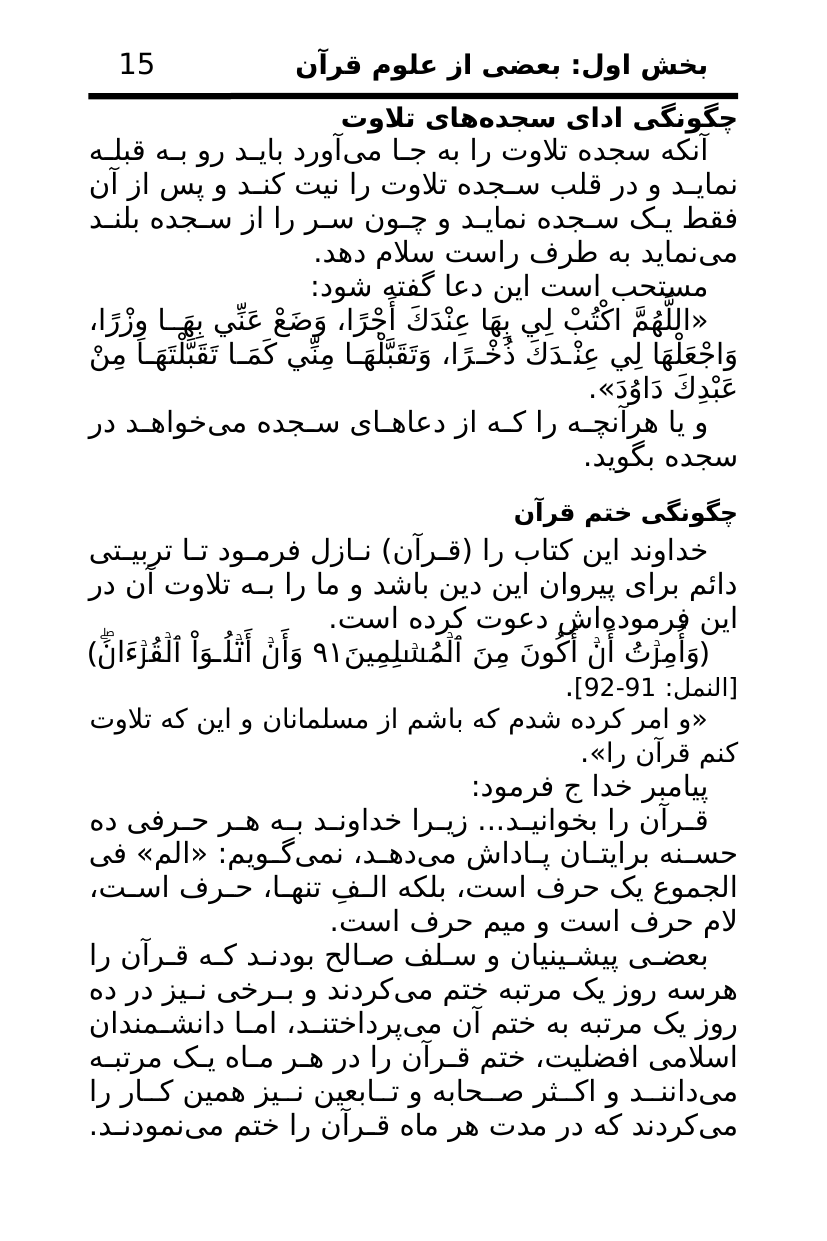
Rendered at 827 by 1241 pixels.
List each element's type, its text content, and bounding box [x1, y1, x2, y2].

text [89, 939, 738, 1142]
text خداوند این کتاب را (قرآن) نازل فرمود تا تربیتی دائم برای پیروان این دین باشد و ما را به تلاوت آن در این فرموده‌اش دعوت کرده است. [89, 534, 738, 636]
text چگونگی ختم قرآن [89, 498, 738, 527]
text «اللَّهُمَّ اكْتُبْ لِي بِهَا عِنْدَكَ أَجْرًا، وَضَعْ عَنِّي بِهَا وِزْرًا، وَاجْعَلْهَا لِي عِنْدَكَ ذُخْرًا، وَتَقَبَّلْهَا مِنِّي كَمَا تَقَبَّلْتَهَا مِنْ عَبْدِكَ دَاوُدَ». [89, 303, 738, 405]
text قرآن را بخوانید... زیرا خداوند به هر حرفی ده حسنه برایتان پاداش می‌دهد، نمی‌گویم: «الم» فی الجموع یک حرف است، بلکه الفِ تنها، حرف است، لام حرف است و میم حرف است. [89, 803, 738, 939]
text آنکه سجده تلاوت را به جا می‌آورد باید رو به قبله نماید و در قلب سجده تلاوت را نیت کند و پس از آن فقط یک سجده نماید و چون سر را از سجده بلند می‌نماید به طرف راست سلام دهد. [89, 134, 738, 269]
text ﴿وَأُمِرۡتُ أَنۡ أَكُونَ مِنَ ٱلۡمُسۡلِمِينَ٩١ وَأَنۡ أَتۡلُوَاْ ٱلۡقُرۡءَانَۖ﴾ [النمل: 91-92]. [89, 636, 738, 703]
text مستحب است این دعا گفته شود: [89, 269, 738, 303]
text چگونگی ادای سجده‌های تلاوت [89, 102, 738, 134]
text پیامبر خدا ج فرمود: [89, 769, 738, 803]
text «و امر کرده شدم که باشم از مسلمانان و این که تلاوت کنم قرآن را». [89, 703, 738, 769]
text و یا هرآنچه را که از دعاهای سجده می‌خواهد در سجده بگوید. [89, 405, 738, 473]
